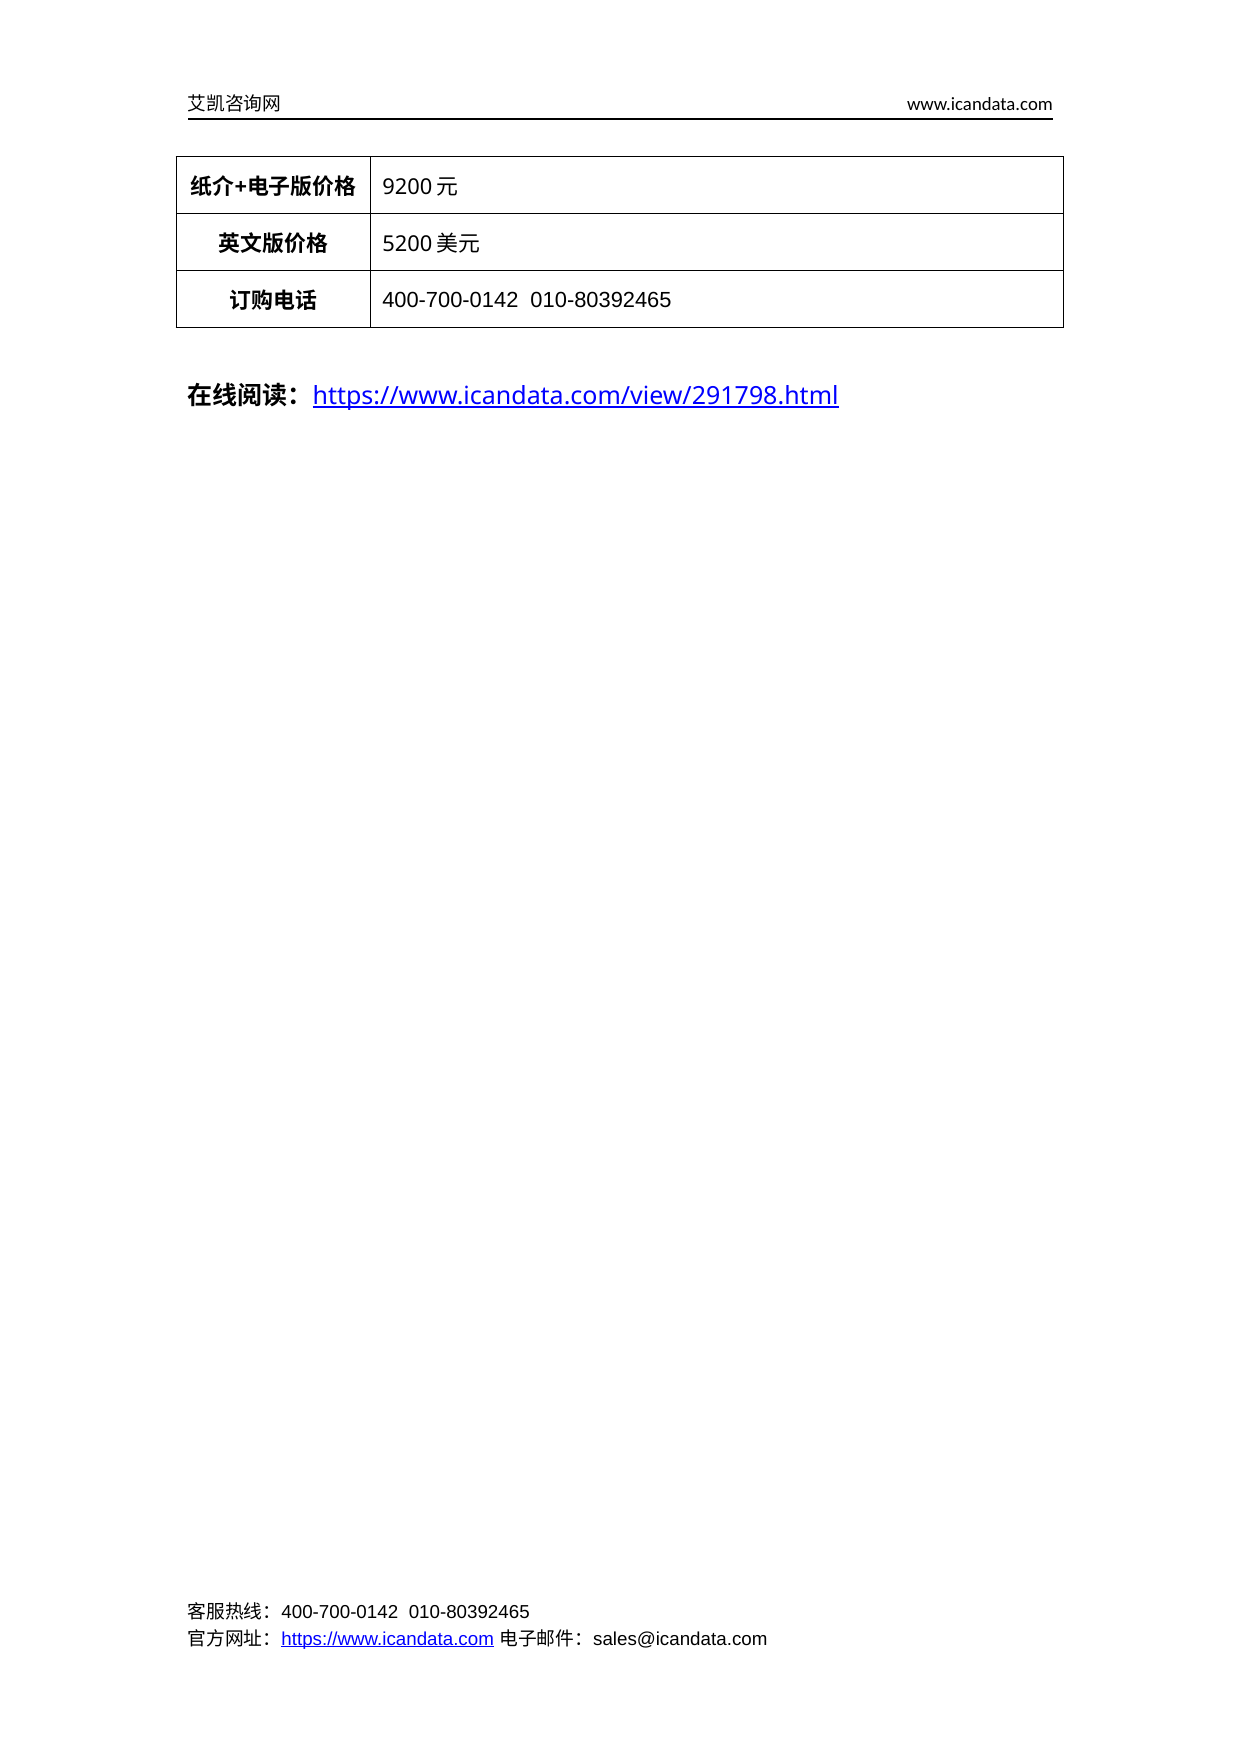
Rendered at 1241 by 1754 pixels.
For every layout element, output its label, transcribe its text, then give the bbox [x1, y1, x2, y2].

table_cell 400-700-0142 010-80392465 [371, 271, 1063, 327]
table_cell 订购电话 [177, 271, 370, 327]
table_cell 5200美元 [371, 214, 1063, 270]
table_cell 英文版价格 [177, 214, 370, 270]
table_cell 9200元 [371, 157, 1063, 213]
text 在线阅读：https://www.icandata.com/view/291798.html [187, 361, 1053, 426]
table_cell 纸介+电子版价格 [177, 157, 370, 213]
